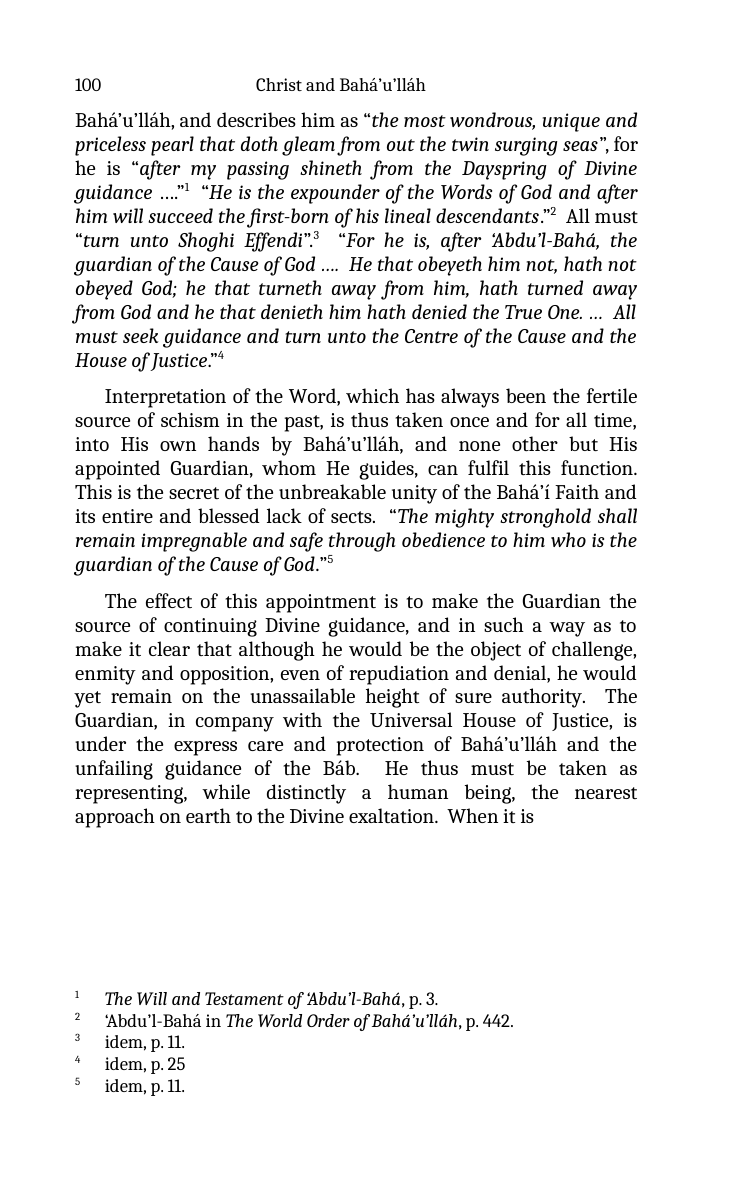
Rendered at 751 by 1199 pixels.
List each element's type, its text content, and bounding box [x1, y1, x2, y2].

text Interpretation of the Word, which has always been the fertile source of schism in the past, is thus taken once and for all time, into His own hands by Bahá’u’lláh, and none other but His appointed Guardian, whom He guides, can fulfil this function. This is the secret of the unbreakable unity of the Bahá’í Faith and its entire and blessed lack of sects. “The mighty stronghold shall remain impregnable and safe through obedience to him who is the guardian of the Cause of God.” [75, 385, 638, 577]
text Bahá’u’lláh, and describes him as “the most wondrous, unique and priceless pearl that doth gleam from out the twin surging seas”, for he is “after my passing shineth from the Dayspring of Divine guidance ….” “He is the expounder of the Words of God and after him will succeed the first-born of his lineal descendants.” All must “turn unto Shoghi Effendi”. “For he is, after ‘Abdu’l-Bahá, the guardian of the Cause of God …. He that obeyeth him not, hath not obeyed God; he that turneth away from him, hath turned away from God and he that denieth him hath denied the True One. … All must seek guidance and turn unto the Centre of the Cause and the House of Justice.” [75, 109, 638, 373]
text The effect of this appointment is to make the Guardian the source of continuing Divine guidance, and in such a way as to make it clear that although he would be the object of challenge, enmity and opposition, even of repudiation and denial, he would yet remain on the unassailable height of sure authority. The Guardian, in company with the Universal House of Justice, is under the express care and protection of Bahá’u’lláh and the unfailing guidance of the Báb. He thus must be taken as representing, while distinctly a human being, the nearest approach on earth to the Divine exaltation. When it is [75, 589, 638, 829]
